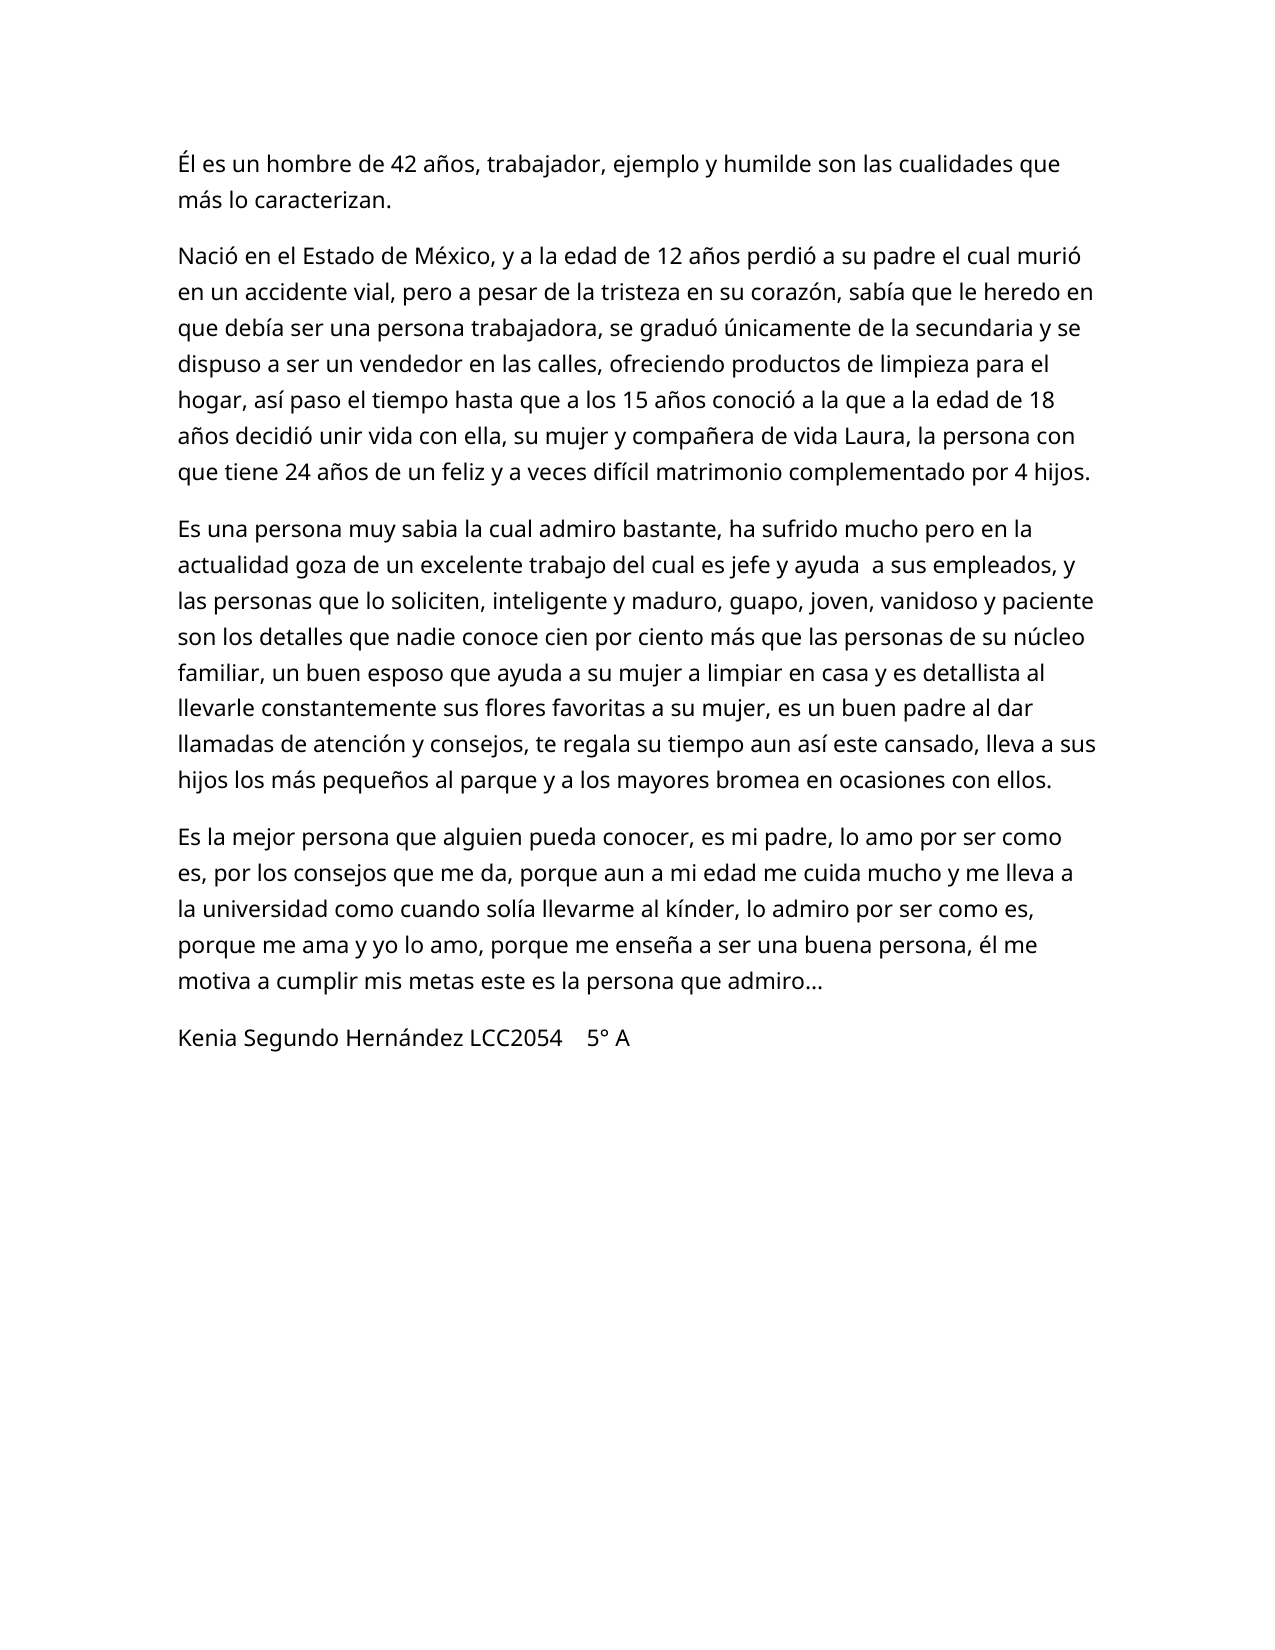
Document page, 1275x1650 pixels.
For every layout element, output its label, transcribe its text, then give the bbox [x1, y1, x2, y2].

text Es la mejor persona que alguien pueda conocer, es mi padre, lo amo por ser como es, por los consejos que me da, porque aun a mi edad me cuida mucho y me lleva a la universidad como cuando solía llevarme al kínder, lo admiro por ser como es, porque me ama y yo lo amo, porque me enseña a ser una buena persona, él me motiva a cumplir mis metas este es la persona que admiro… [177, 821, 1098, 996]
text Nació en el Estado de México, y a la edad de 12 años perdió a su padre el cual murió en un accidente vial, pero a pesar de la tristeza en su corazón, sabía que le heredo en que debía ser una persona trabajadora, se graduó únicamente de la secundaria y se dispuso a ser un vendedor en las calles, ofreciendo productos de limpieza para el hogar, así paso el tiempo hasta que a los 15 años conoció a la que a la edad de 18 años decidió unir vida con ella, su mujer y compañera de vida Laura, la persona con que tiene 24 años de un feliz y a veces difícil matrimonio complementado por 4 hijos. [177, 240, 1098, 487]
text Él es un hombre de 42 años, trabajador, ejemplo y humilde son las cualidades que más lo caracterizan. [177, 148, 1098, 215]
text Kenia Segundo Hernández LCC2054 5° A [177, 1022, 1098, 1053]
text Es una persona muy sabia la cual admiro bastante, ha sufrido mucho pero en la actualidad goza de un excelente trabajo del cual es jefe y ayuda a sus empleados, y las personas que lo soliciten, inteligente y maduro, guapo, joven, vanidoso y paciente son los detalles que nadie conoce cien por ciento más que las personas de su núcleo familiar, un buen esposo que ayuda a su mujer a limpiar en casa y es detallista al llevarle constantemente sus flores favoritas a su mujer, es un buen padre al dar llamadas de atención y consejos, te regala su tiempo aun así este cansado, lleva a sus hijos los más pequeños al parque y a los mayores bromea en ocasiones con ellos. [177, 513, 1098, 796]
